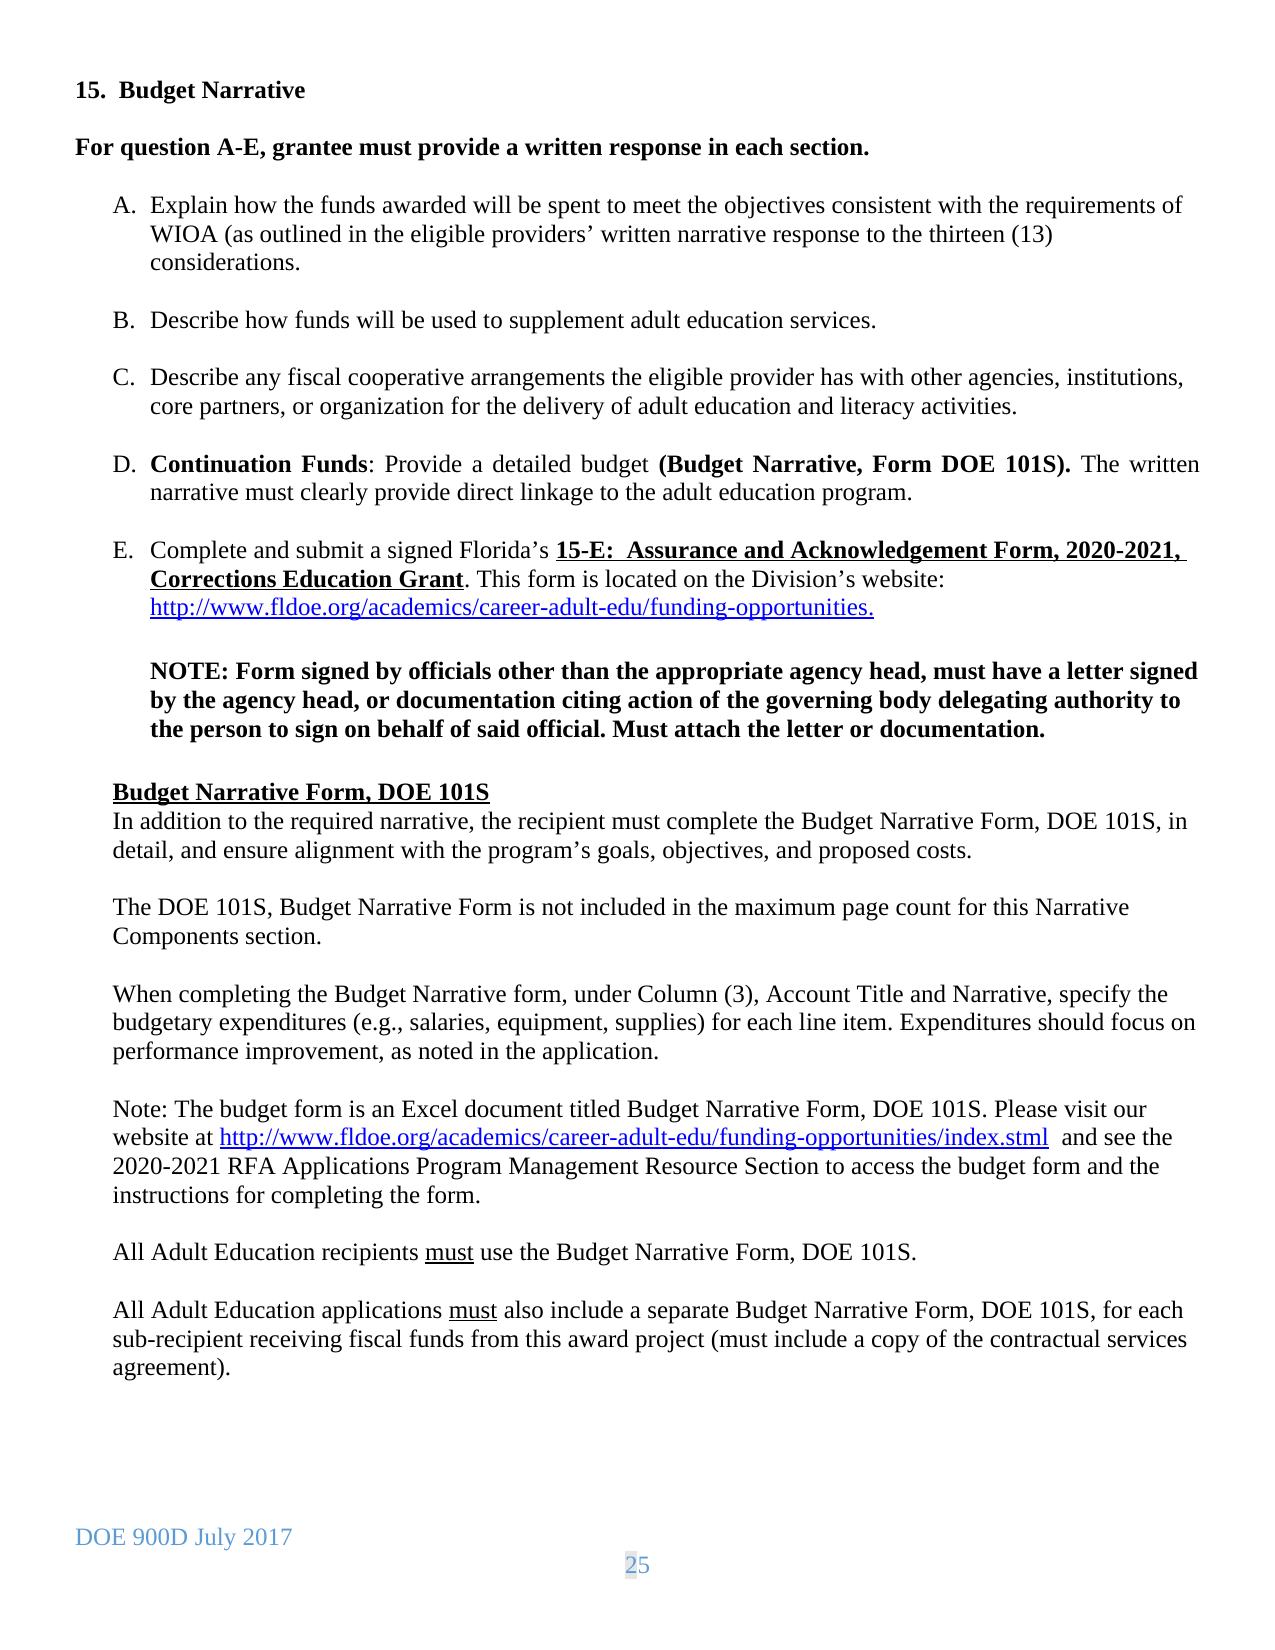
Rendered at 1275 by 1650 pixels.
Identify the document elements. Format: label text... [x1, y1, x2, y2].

list Explain how the funds awarded will be spent to meet the objectives consistent with the requirements of WIOA (as outlined in the eligible providers’ written narrative response to the thirteen (13) considerations. [112, 190, 1200, 276]
list Describe any fiscal cooperative arrangements the eligible provider has with other agencies, institutions, core partners, or organization for the delivery of adult education and literacy activities. [112, 362, 1200, 420]
text Note: The budget form is an Excel document titled Budget Narrative Form, DOE 101S. Please visit our website at http://www.fldoe.org/academics/career-adult-edu/funding-opportunities/index.stml and see the 2020-2021 RFA Applications Program Management Resource Section to access the budget form and the instructions for completing the form. [112, 1094, 1200, 1209]
text In addition to the required narrative, the recipient must complete the Budget Narrative Form, DOE 101S, in detail, and ensure alignment with the program’s goals, objectives, and proposed costs. [112, 806, 1200, 864]
text All Adult Education recipients must use the Budget Narrative Form, DOE 101S. [112, 1237, 1200, 1266]
text NOTE: Form signed by officials other than the appropriate agency head, must have a letter signed by the agency head, or documentation citing action of the governing body delegating authority to the person to sign on behalf of said official. Must attach the letter or documentation. [150, 656, 1200, 742]
list Continuation Funds: Provide a detailed budget (Budget Narrative, Form DOE 101S). The written narrative must clearly provide direct linkage to the adult education program. [112, 449, 1200, 506]
text All Adult Education applications must also include a separate Budget Narrative Form, DOE 101S, for each sub-recipient receiving fiscal funds from this award project (must include a copy of the contractual services agreement). [112, 1295, 1200, 1381]
text The DOE 101S, Budget Narrative Form is not included in the maximum page count for this Narrative Components section. [112, 892, 1200, 950]
text For question A-E, grantee must provide a written response in each section. [75, 132, 1200, 161]
text Budget Narrative Form, DOE 101S [112, 777, 1200, 806]
list Complete and submit a signed Florida’s 15-E: Assurance and Acknowledgement Form, 2020-2021, Corrections Education Grant. This form is located on the Division’s website: http://www.fldoe.org/academics/career-adult-edu/funding-opportunities. [112, 535, 1200, 621]
text When completing the Budget Narrative form, under Column (3), Account Title and Narrative, specify the budgetary expenditures (e.g., salaries, equipment, supplies) for each line item. Expenditures should focus on performance improvement, as noted in the application. [112, 979, 1200, 1065]
text 15. Budget Narrative [75, 75, 1200, 104]
list Describe how funds will be used to supplement adult education services. [112, 305, 1200, 334]
